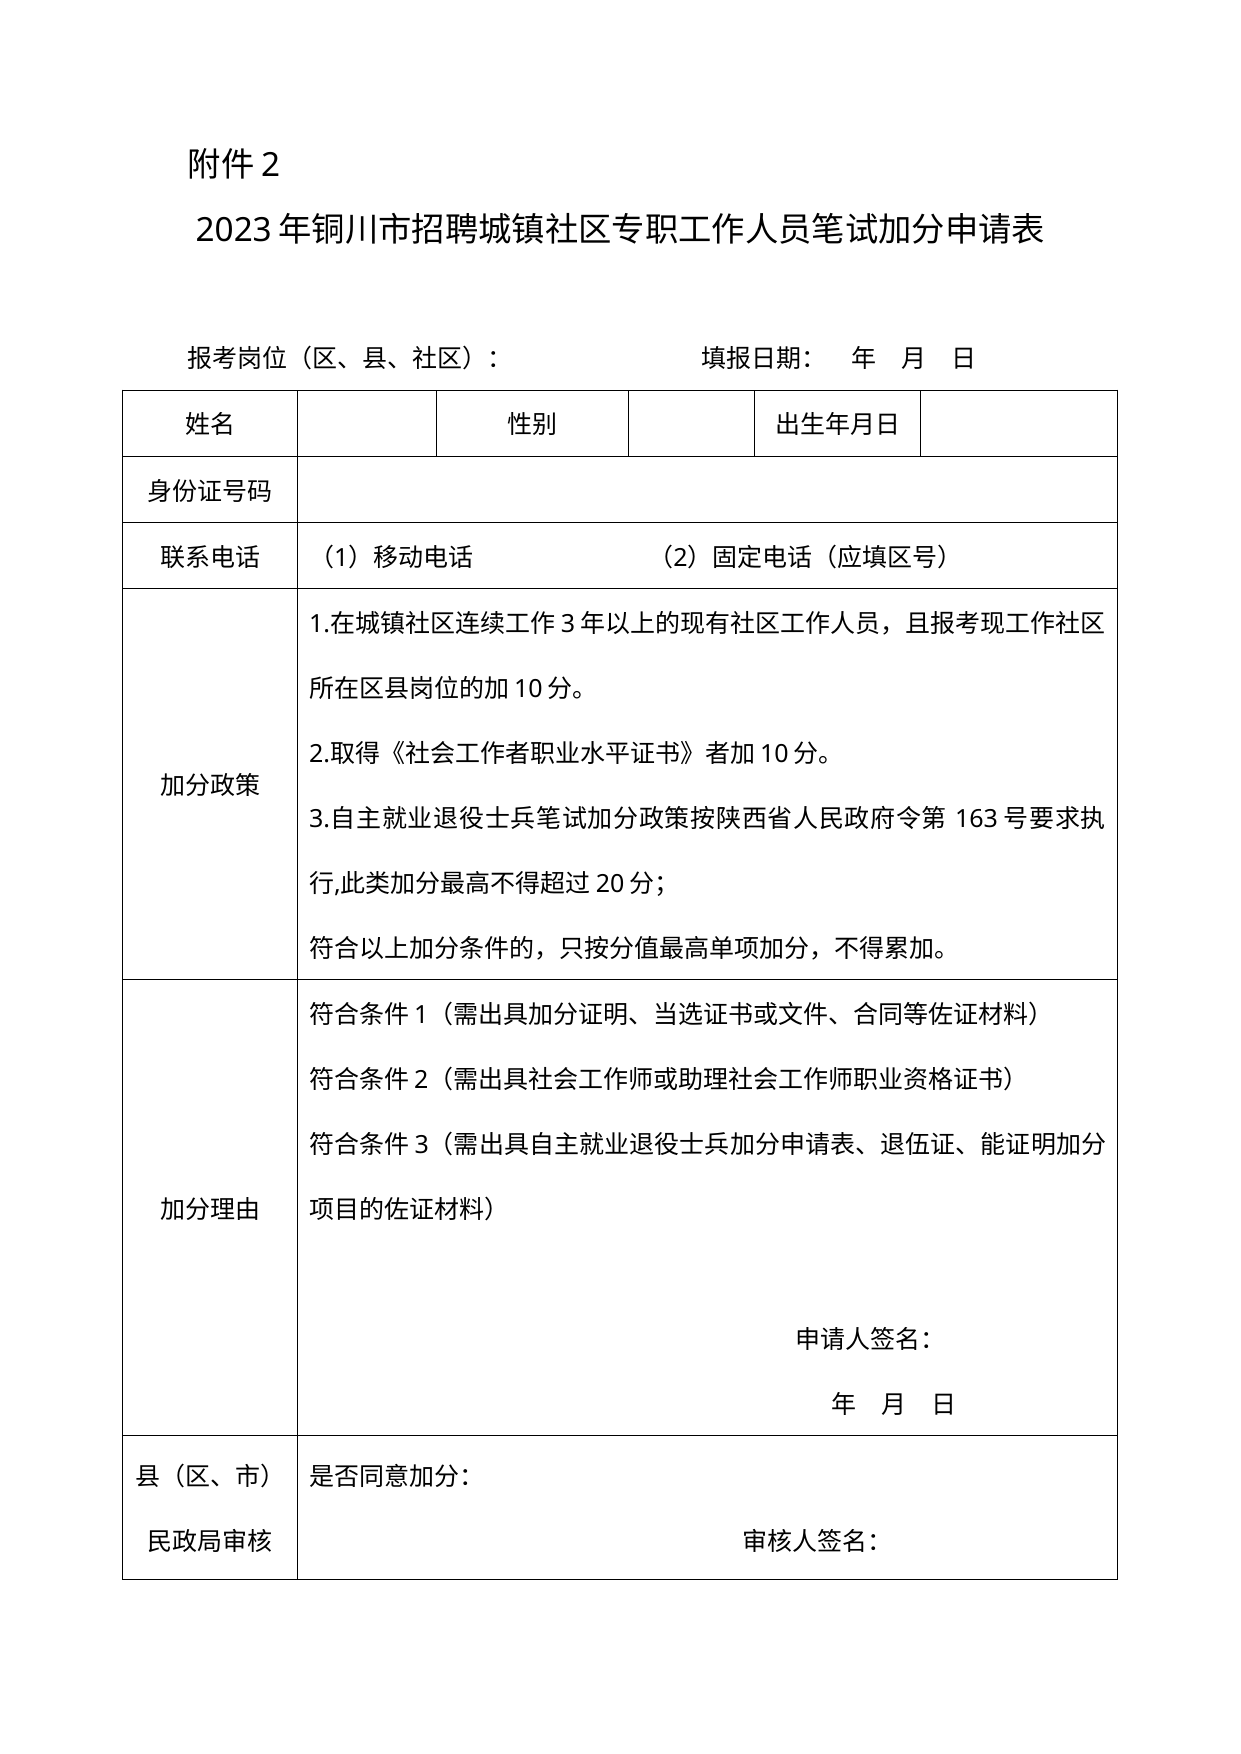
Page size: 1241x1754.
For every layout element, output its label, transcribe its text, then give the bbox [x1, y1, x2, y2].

table_cell 联系电话 [123, 523, 297, 588]
table_cell 加分理由 [123, 980, 297, 1435]
table_cell 县（区、市） 民政局审核 意见 [123, 1436, 297, 1578]
table_header 姓名 [123, 391, 297, 456]
table_cell 加分政策 [123, 589, 297, 979]
table_cell 符合条件1（需出具加分证明、当选证书或文件、合同等佐证材料） 符合条件2（需出具社会工作师或助理社会工作师职业资格证书） 符合条件3（需出具自主就业退役士兵加分申请表、退伍证、能证明加分项目的佐证材料） 申请人签名： 年 月 日 [298, 980, 1117, 1435]
text 2023年铜川市招聘城镇社区专职工作人员笔试加分申请表 [187, 194, 1053, 259]
table_header [921, 391, 1117, 456]
table_header 性别 [437, 391, 628, 456]
text 附件2 [187, 129, 1053, 194]
table_cell 1.在城镇社区连续工作3年以上的现有社区工作人员，且报考现工作社区所在区县岗位的加10分。 2.取得《社会工作者职业水平证书》者加10分。 3.自主就业退役士兵笔试加分政策按陕西省人民政府令第163号要求执行,此类加分最高不得超过20分； 符合以上加分条件的，只按分值最高单项加分，不得累加。 [298, 589, 1117, 979]
table_header [298, 391, 436, 456]
table_cell [298, 457, 1117, 522]
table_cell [298, 1436, 1117, 1578]
table_cell 身份证号码 [123, 457, 297, 522]
text 报考岗位（区、县、社区）： 填报日期： 年 月 日 [187, 324, 1053, 389]
table_header [629, 391, 754, 456]
table_header 出生年月日 [755, 391, 920, 456]
table_cell （1）移动电话 （2）固定电话（应填区号） [298, 523, 1117, 588]
